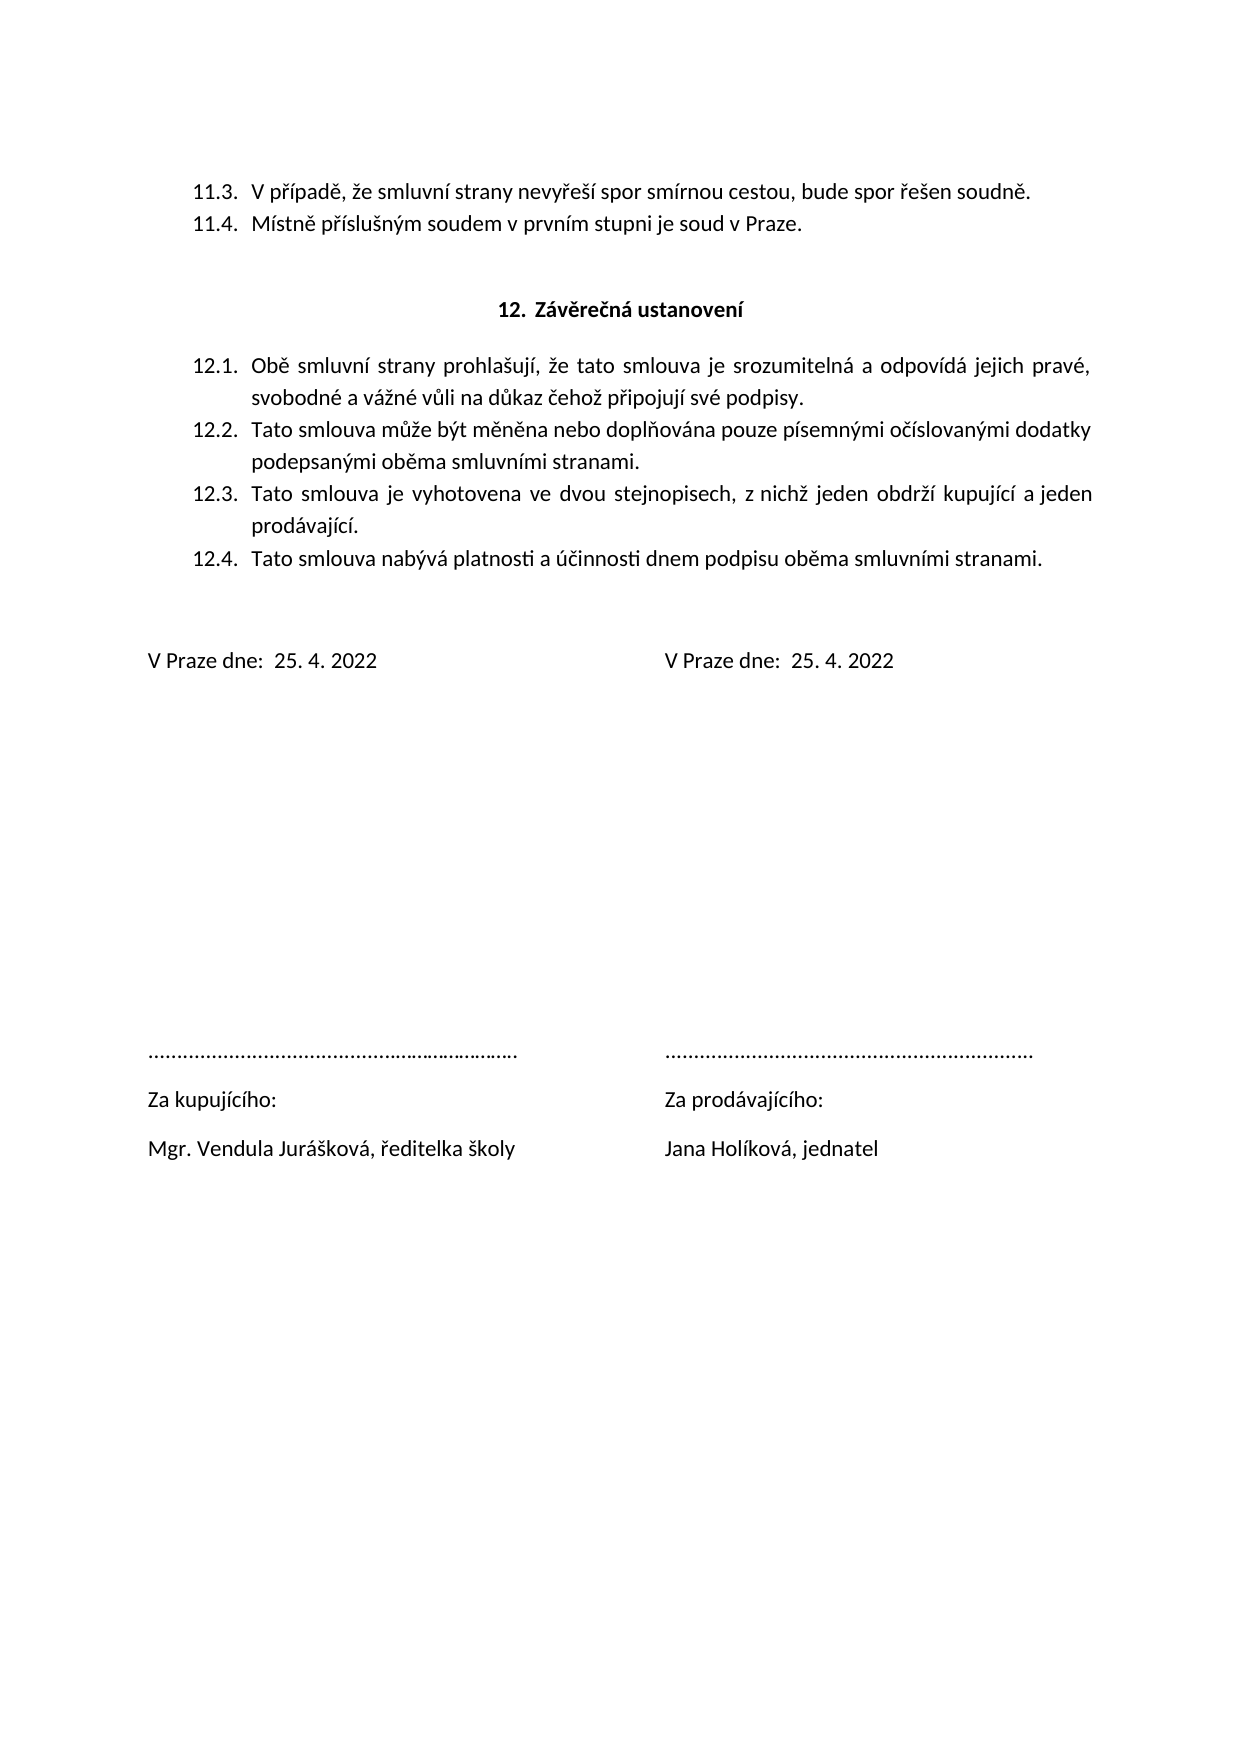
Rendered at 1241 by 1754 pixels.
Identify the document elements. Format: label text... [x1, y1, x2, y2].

list Obě smluvní strany prohlašují, že tato smlouva je srozumitelná a odpovídá jejich pravé, svobodné a vážné vůli na důkaz čehož připojují své podpisy. [192, 351, 1093, 411]
list Tato smlouva nabývá platnosti a účinnosti dnem podpisu oběma smluvními stranami. [192, 544, 1093, 572]
list Tato smlouva je vyhotovena ve dvou stejnopisech, z nichž jeden obdrží kupující a jeden prodávající. [192, 479, 1093, 540]
text Za kupujícího: Za prodávajícího: [148, 1085, 1093, 1113]
text Mgr. Vendula Jurášková, ředitelka školy Jana Holíková, jednatel [148, 1134, 1093, 1162]
list Tato smlouva může být měněna nebo doplňována pouze písemnými očíslovanými dodatky podepsanými oběma smluvními stranami. [192, 415, 1093, 475]
text ...........................................………………….. ................................................................ [148, 1037, 1093, 1064]
list Závěrečná ustanovení [148, 295, 1093, 323]
list Místně příslušným soudem v prvním stupni je soud v Praze. [192, 209, 1093, 237]
list V případě, že smluvní strany nevyřeší spor smírnou cestou, bude spor řešen soudně. [192, 177, 1093, 205]
text V Praze dne: 25. 4. 2022 V Praze dne: 25. 4. 2022 [148, 646, 1093, 674]
